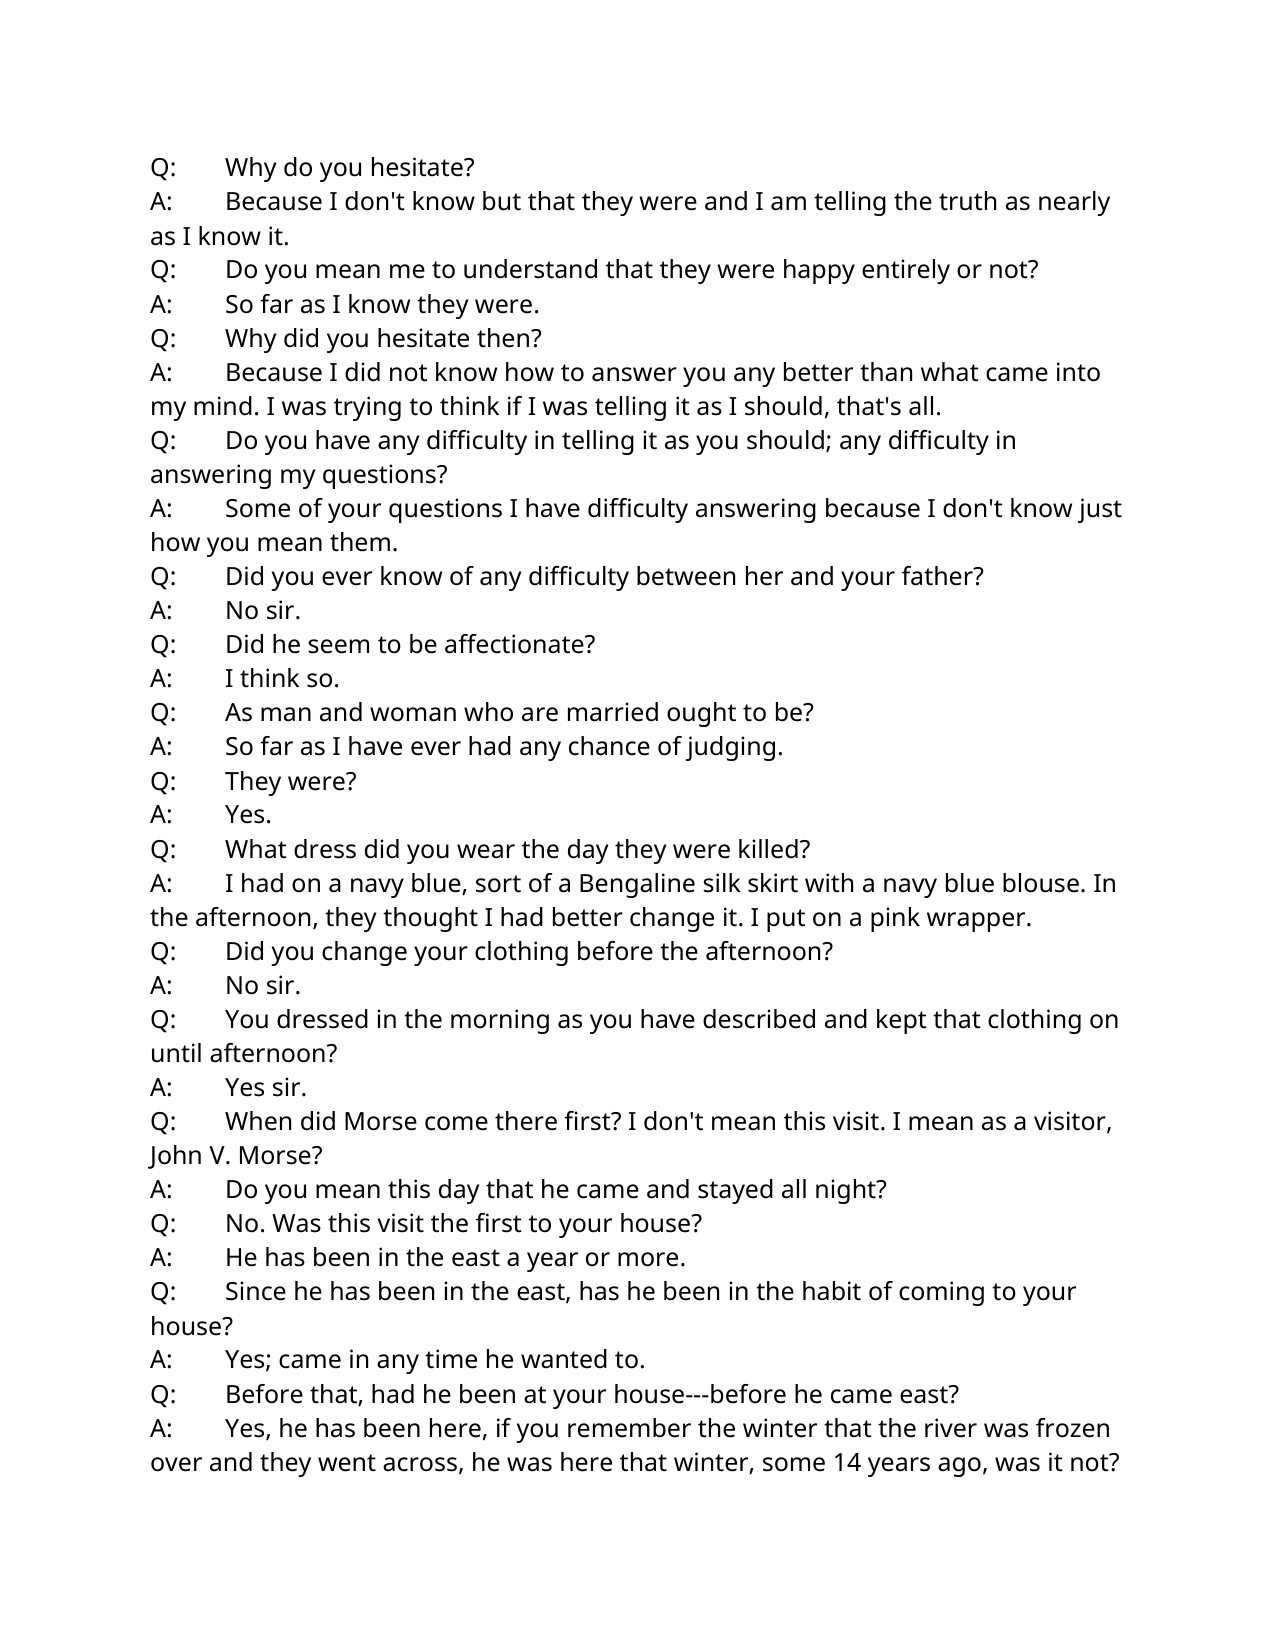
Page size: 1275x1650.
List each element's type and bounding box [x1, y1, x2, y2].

text [150, 150, 1125, 1478]
